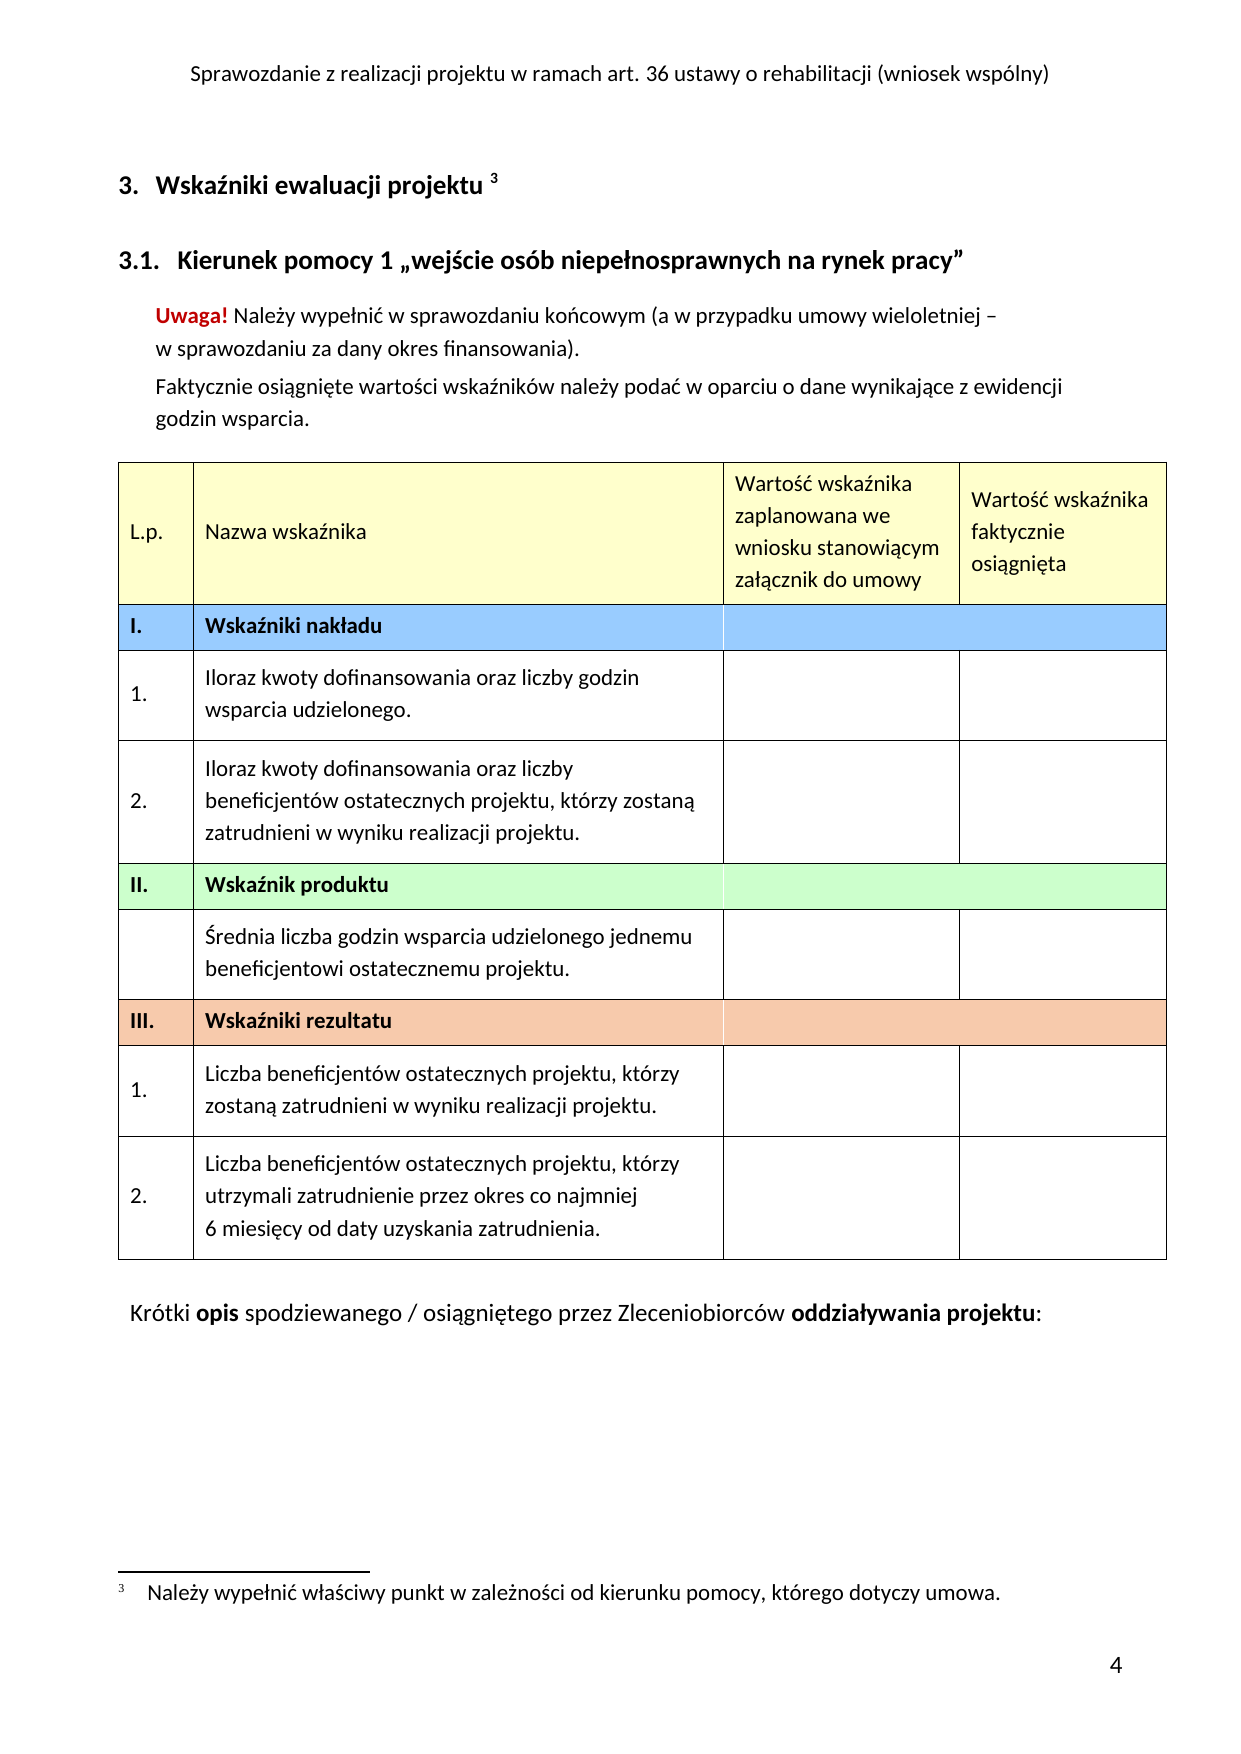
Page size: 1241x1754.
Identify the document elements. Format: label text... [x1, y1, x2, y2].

table_header L.p. [119, 463, 193, 604]
table_cell [724, 1137, 959, 1258]
table_cell [724, 910, 959, 999]
table_cell [724, 651, 959, 740]
table_cell 1. [119, 651, 193, 740]
text 3.1. Kierunek pomocy 1 „wejście osób niepełnosprawnych na rynek pracy” [118, 243, 1122, 277]
table_cell II. [119, 864, 193, 909]
table_cell 2. [119, 1137, 193, 1258]
table_cell Iloraz kwoty dofinansowania oraz liczby beneficjentów ostatecznych projektu, którzy zostaną zatrudnieni w wyniku realizacji projektu. [194, 741, 723, 863]
table_cell 1. [119, 1046, 193, 1136]
table_header Nazwa wskaźnika [194, 463, 723, 604]
table_cell [960, 741, 1166, 863]
table_cell 2. [119, 741, 193, 863]
table_cell [960, 910, 1166, 999]
table_header Wartość wskaźnika faktycznie osiągnięta [960, 463, 1166, 604]
table_cell Iloraz kwoty dofinansowania oraz liczby godzin wsparcia udzielonego. [194, 651, 723, 740]
table_cell Średnia liczba godzin wsparcia udzielonego jednemu beneficjentowi ostatecznemu projektu. [194, 910, 723, 999]
table_cell [119, 910, 193, 999]
table_cell Liczba beneficjentów ostatecznych projektu, którzy utrzymali zatrudnienie przez okres co najmniej 6 miesięcy od daty uzyskania zatrudnienia. [194, 1137, 723, 1258]
table_cell [960, 651, 1166, 740]
table_cell [960, 605, 1166, 650]
table_cell [724, 864, 960, 909]
table_cell [724, 1000, 960, 1045]
table_cell Wskaźnik produktu [194, 864, 723, 909]
table_cell III. [119, 1000, 193, 1045]
table_header Wartość wskaźnika zaplanowana we wniosku stanowiącym załącznik do umowy [724, 463, 959, 604]
table_cell [960, 1137, 1166, 1258]
text Krótki opis spodziewanego / osiągniętego przez Zleceniobiorców oddziaływania projektu: [130, 1297, 1122, 1327]
table_cell [960, 864, 1166, 909]
subtitle Wskaźniki ewaluacji projektu [118, 168, 1122, 201]
text Faktycznie osiągnięte wartości wskaźników należy podać w oparciu o dane wynikające z ewidencji godzin wsparcia. [155, 372, 1122, 432]
table_cell [724, 1046, 959, 1136]
table_cell Wskaźniki nakładu [194, 605, 723, 650]
table_cell [960, 1046, 1166, 1136]
table_cell [960, 1000, 1166, 1045]
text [155, 302, 1122, 362]
table_cell I. [119, 605, 193, 650]
table_cell Wskaźniki rezultatu [194, 1000, 723, 1045]
table_cell [724, 605, 960, 650]
table_cell [724, 741, 959, 863]
table_cell Liczba beneficjentów ostatecznych projektu, którzy zostaną zatrudnieni w wyniku realizacji projektu. [194, 1046, 723, 1136]
